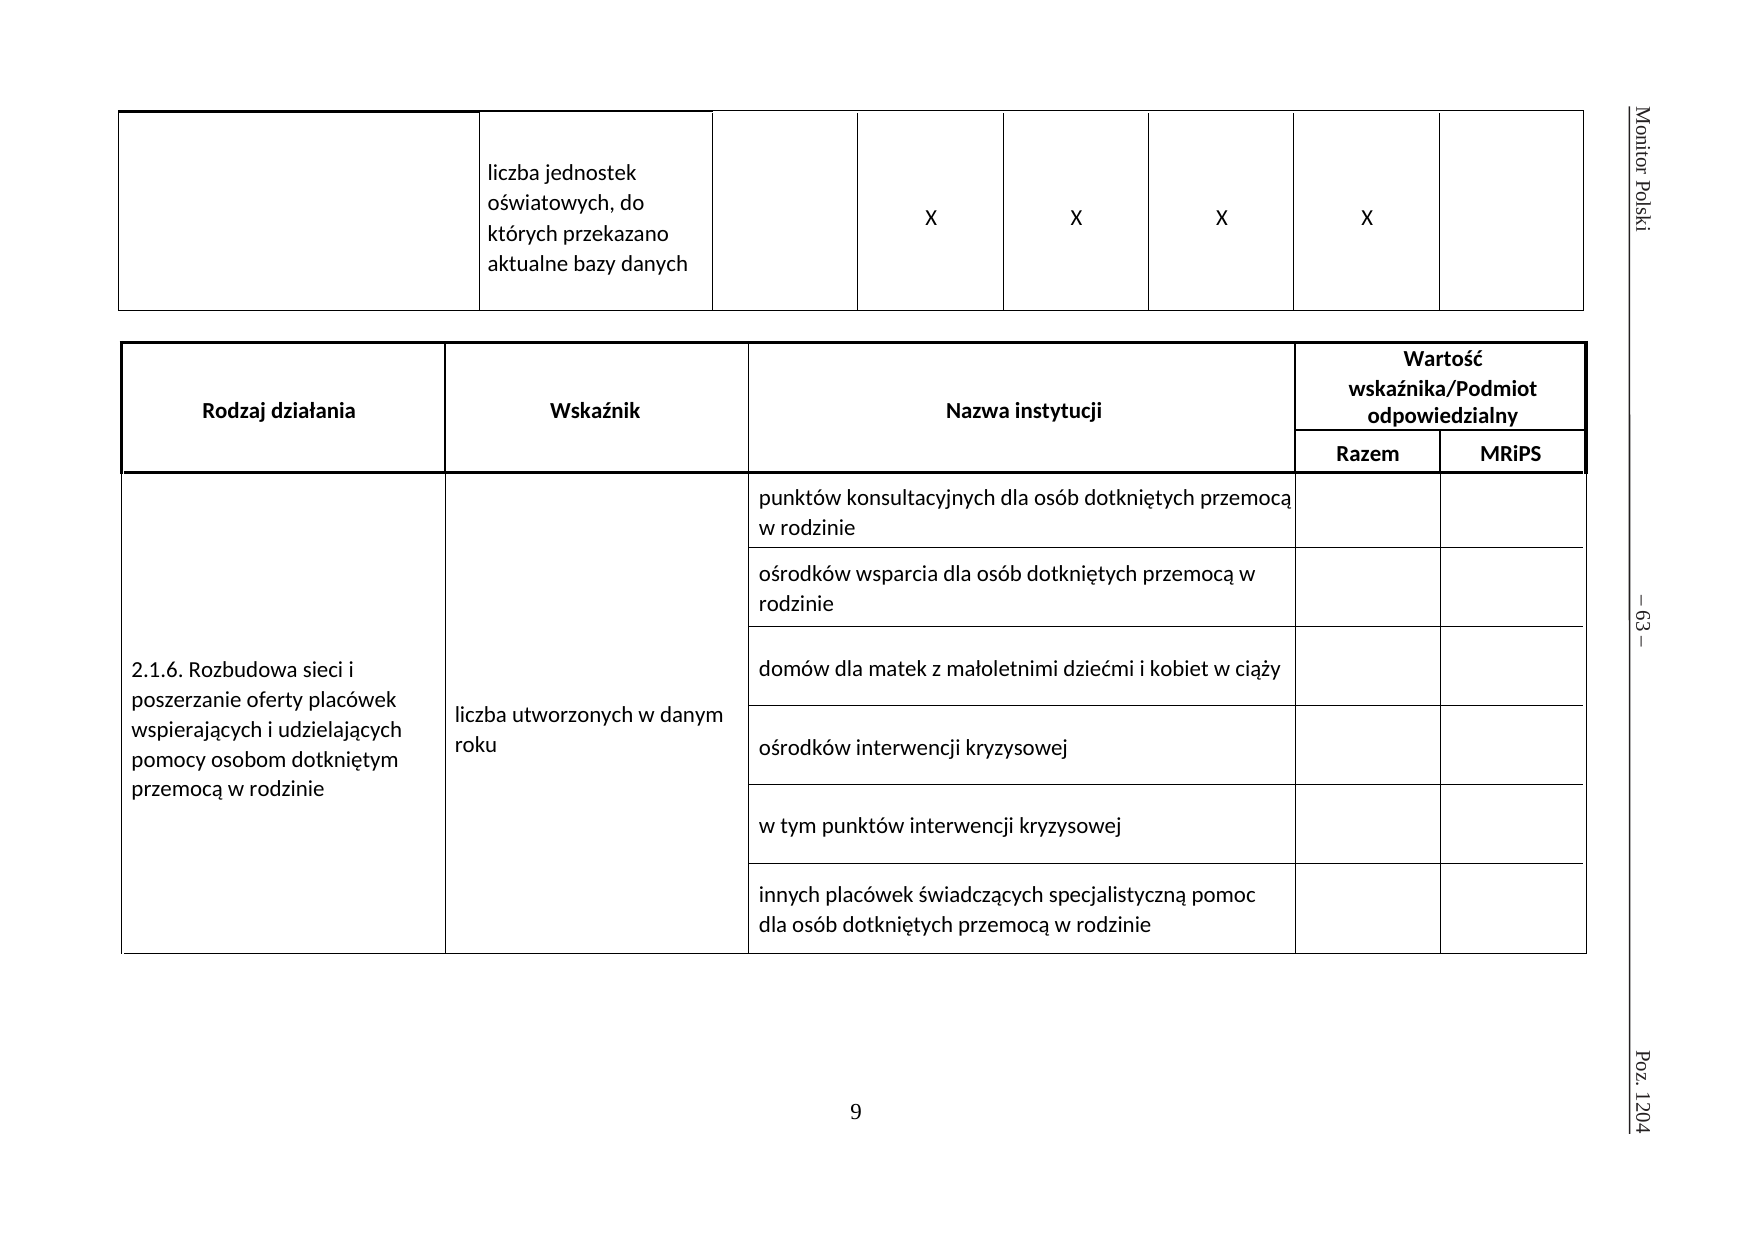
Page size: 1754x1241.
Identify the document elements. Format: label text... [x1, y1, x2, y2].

table_header [713, 111, 858, 310]
table_header X [858, 111, 1003, 310]
table_cell w tym punktów interwencji kryzysowej [749, 785, 1295, 863]
table_cell [1441, 784, 1586, 863]
table_cell [1441, 626, 1586, 705]
table_cell [1296, 785, 1440, 863]
table_cell MRiPS [1441, 431, 1584, 471]
table_cell [1296, 548, 1440, 626]
table_cell [1441, 547, 1586, 626]
table_cell [1296, 706, 1440, 784]
table_header X [1003, 111, 1148, 310]
table_cell [1296, 474, 1440, 547]
table_cell [1441, 471, 1586, 547]
table_header Rodzaj działania [123, 344, 444, 471]
table_cell innych placówek świadczących specjalistyczną pomoc dla osób dotkniętych przemocą w rodzinie [749, 864, 1295, 953]
table_cell [1296, 864, 1440, 953]
table_cell [1441, 705, 1586, 784]
table_cell Razem [1296, 431, 1439, 471]
table_header X [1149, 111, 1294, 310]
table_cell liczba utworzonych w danym roku [446, 474, 748, 953]
table_header [119, 113, 479, 310]
table_header [1439, 111, 1583, 310]
table_header Wartość wskaźnika/Podmiot odpowiedzialny [1296, 344, 1584, 429]
table_cell punktów konsultacyjnych dla osób dotkniętych przemocą w rodzinie [749, 474, 1295, 547]
table_cell ośrodków wsparcia dla osób dotkniętych przemocą w rodzinie [749, 548, 1295, 626]
table_header Wskaźnik [446, 344, 748, 471]
table_cell domów dla matek z małoletnimi dziećmi i kobiet w ciąży [749, 627, 1295, 705]
table_header X [1294, 111, 1439, 310]
table_cell 2.1.6. Rozbudowa sieci i poszerzanie oferty placówek wspierających i udzielających pomocy osobom dotkniętym przemocą w rodzinie [122, 471, 445, 953]
table_cell [1296, 627, 1440, 705]
table_header liczba jednostek oświatowych, do których przekazano aktualne bazy danych [480, 112, 712, 310]
table_header Nazwa instytucji [749, 344, 1294, 471]
table_cell ośrodków interwencji kryzysowej [749, 706, 1295, 784]
table_cell [1441, 863, 1586, 953]
